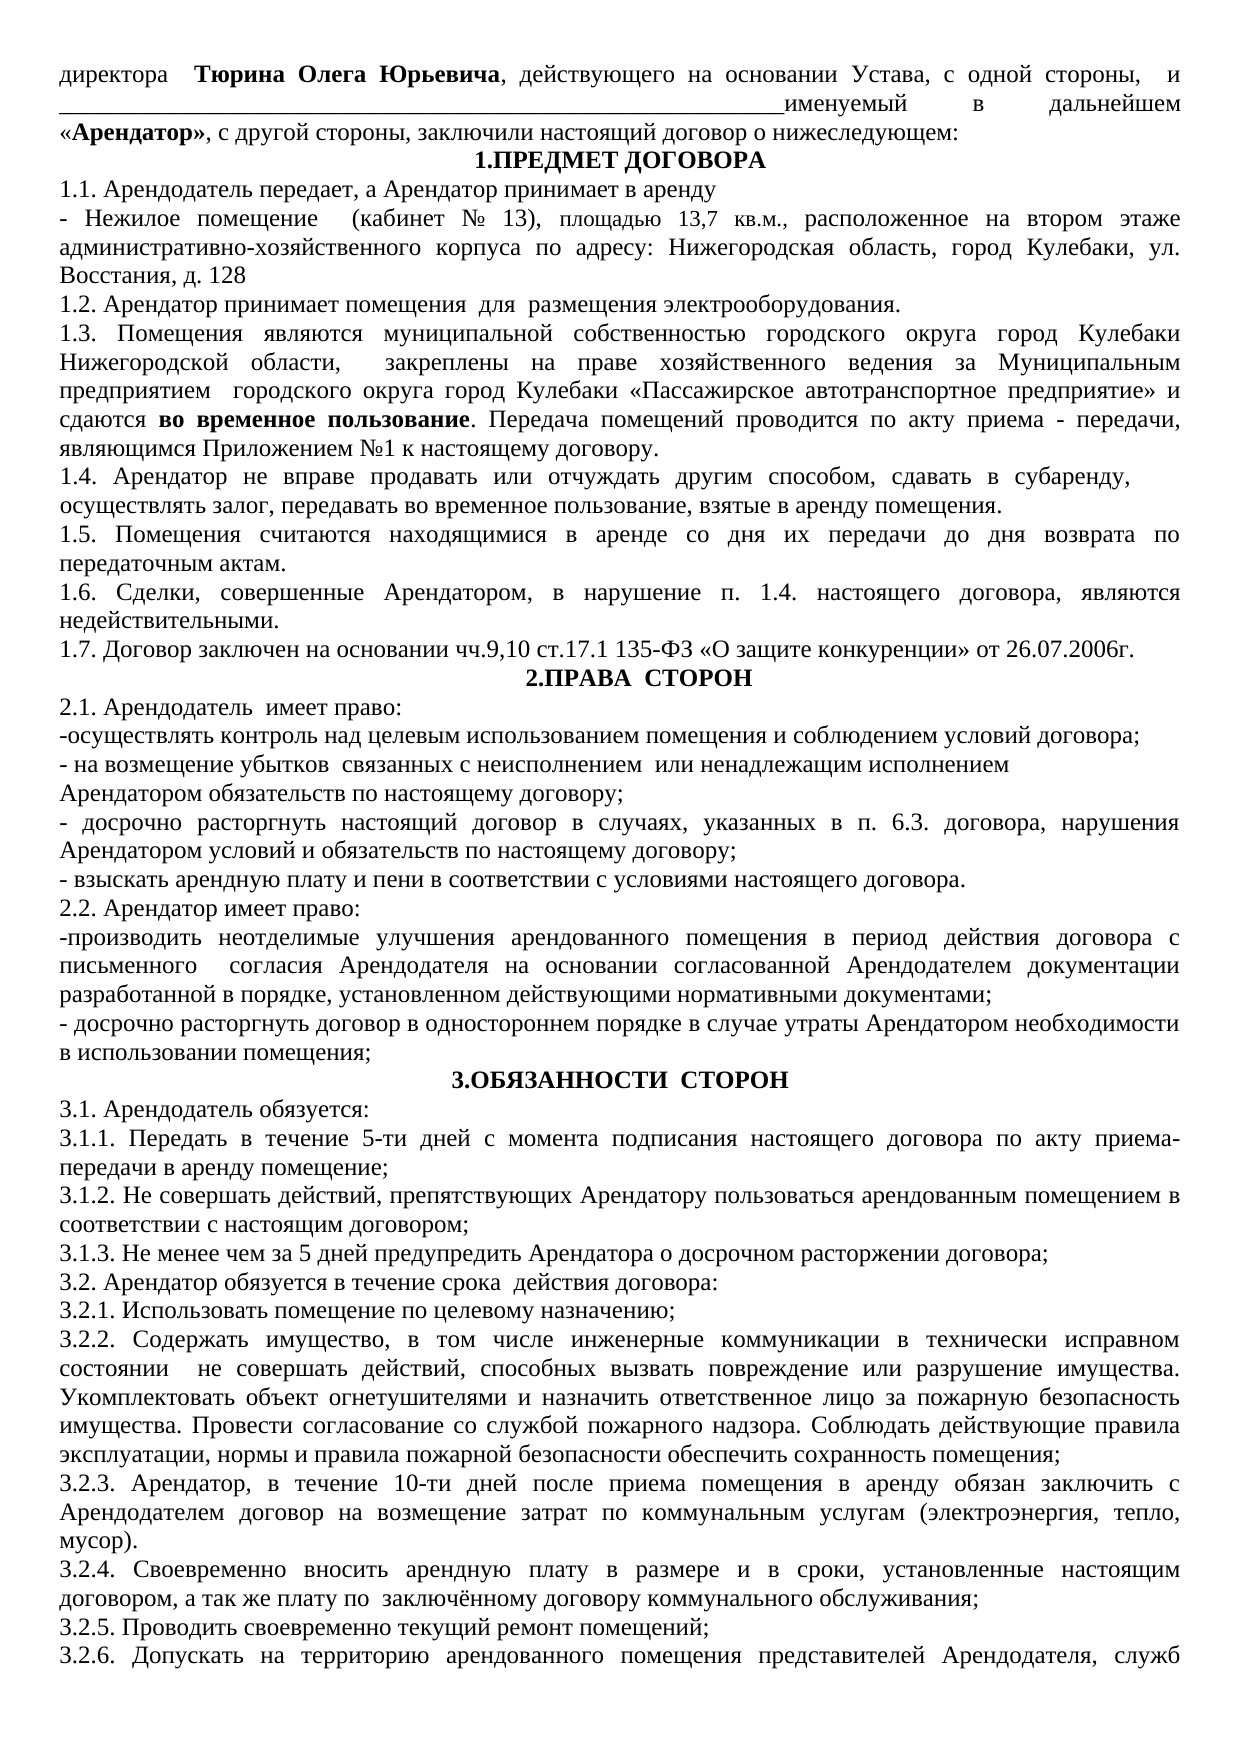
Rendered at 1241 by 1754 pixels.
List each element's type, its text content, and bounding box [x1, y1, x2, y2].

text 3.2.1. Использовать помещение по целевому назначению; [59, 1296, 1181, 1324]
text 3.ОБЯЗАННОСТИ СТОРОН [59, 1066, 1181, 1094]
text 3.2.2. Содержать имущество, в том числе инженерные коммуникации в технически исправном состоянии не совершать действий, способных вызвать повреждение или разрушение имущества. Укомплектовать объект огнетушителями и назначить ответственное лицо за пожарную безопасность имущества. Провести согласование со службой пожарного надзора. Соблюдать действующие правила эксплуатации, нормы и правила пожарной безопасности обеспечить сохранность помещения; [59, 1324, 1181, 1468]
list Арендодатель передает, а Арендатор принимает в аренду [59, 174, 1181, 203]
text 1.ПРЕДМЕТ ДОГОВОРА [59, 145, 1181, 174]
text - Нежилое помещение (кабинет № 13), площадью 13,7 кв.м., расположенное на втором этаже административно-хозяйственного корпуса по адресу: Нижегородская область, город Кулебаки, ул. Восстания, д. 128 [59, 203, 1181, 289]
text 1.4. Арендатор не вправе продавать или отчуждать другим способом, сдавать в субаренду, осуществлять залог, передавать во временное пользование, взятые в аренду помещения. [59, 462, 1132, 519]
text - на возмещение убытков связанных с неисполнением или ненадлежащим исполнением [59, 749, 1181, 778]
text -осуществлять контроль над целевым использованием помещения и соблюдением условий договора; [59, 721, 1181, 749]
text 2.1. Арендодатель имеет право: [59, 692, 1181, 721]
text 2.ПРАВА СТОРОН [97, 663, 1181, 692]
text 1.2. Арендатор принимает помещения для размещения электрооборудования. [59, 289, 1181, 318]
text 3.1.1. Передать в течение 5-ти дней с момента подписания настоящего договора по акту приема- передачи в аренду помещение; [59, 1123, 1181, 1181]
text 1.6. Сделки, совершенные Арендатором, в нарушение п. 1.4. настоящего договора, являются недействительными. [59, 577, 1181, 634]
text - досрочно расторгнуть настоящий договор в случаях, указанных в п. 6.3. договора, нарушения Арендатором условий и обязательств по настоящему договору; [59, 807, 1181, 864]
text - взыскать арендную плату и пени в соответствии с условиями настоящего договора. [59, 864, 1181, 893]
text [59, 1641, 1181, 1669]
text 3.1.2. Не совершать действий, препятствующих Арендатору пользоваться арендованным помещением в соответствии с настоящим договором; [59, 1181, 1181, 1238]
text - досрочно расторгнуть договор в одностороннем порядке в случае утраты Арендатором необходимости в использовании помещения; [59, 1008, 1181, 1066]
text 1.5. Помещения считаются находящимися в аренде со дня их передачи до дня возврата по передаточным актам. [59, 519, 1181, 577]
text 3.1.3. Не менее чем за 5 дней предупредить Арендатора о досрочном расторжении договора; [59, 1238, 1181, 1267]
text 3.2.3. Арендатор, в течение 10-ти дней после приема помещения в аренду обязан заключить с Арендодателем договор на возмещение затрат по коммунальным услугам (электроэнергия, тепло, мусор). [59, 1468, 1181, 1554]
text -производить неотделимые улучшения арендованного помещения в период действия договора с письменного согласия Арендодателя на основании согласованной Арендодателем документации разработанной в порядке, установленном действующими нормативными документами; [59, 922, 1181, 1008]
text Арендатором обязательств по настоящему договору; [59, 778, 1181, 807]
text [59, 59, 1181, 145]
text 2.2. Арендатор имеет право: [59, 893, 1181, 922]
text 3.2. Арендатор обязуется в течение срока действия договора: [59, 1267, 1181, 1296]
text 1.7. Договор заключен на основании чч.9,10 ст.17.1 135-ФЗ «О защите конкуренции» от 26.07.2006г. [59, 634, 1181, 663]
text 3.2.4. Своевременно вносить арендную плату в размере и в сроки, установленные настоящим договором, а так же плату по заключённому договору коммунального обслуживания; [59, 1554, 1181, 1612]
text 3.2.5. Проводить своевременно текущий ремонт помещений; [59, 1612, 1181, 1641]
text 1.3. Помещения являются муниципальной собственностью городского округа город Кулебаки Нижегородской области, закреплены на праве хозяйственного ведения за Муниципальным предприятием городского округа город Кулебаки «Пассажирское автотранспортное предприятие» и сдаются во временное пользование. Передача помещений проводится по акту приема - передачи, являющимся Приложением №1 к настоящему договору. [59, 318, 1181, 462]
text 3.1. Арендодатель обязуется: [59, 1094, 1181, 1123]
